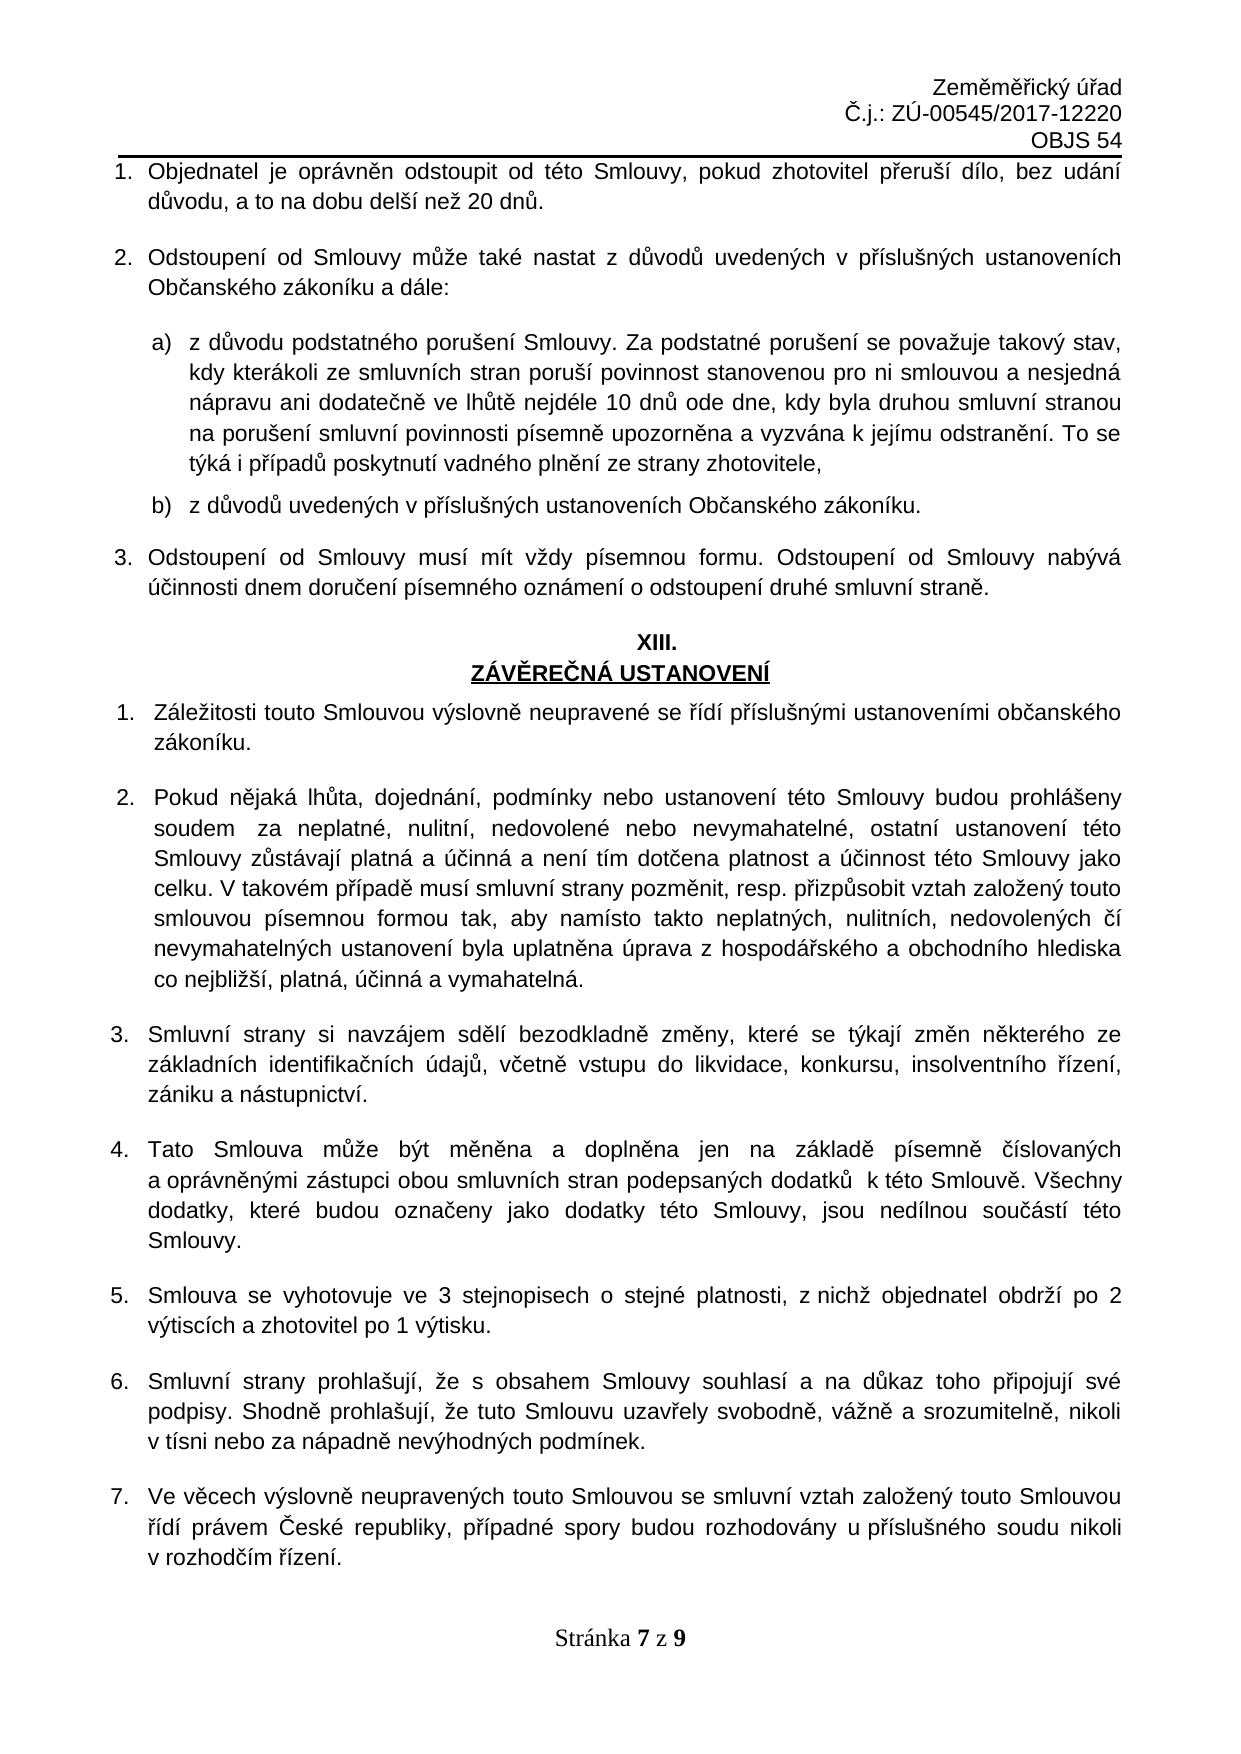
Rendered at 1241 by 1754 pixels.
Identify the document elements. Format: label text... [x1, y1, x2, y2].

list Ve věcech výslovně neupravených touto Smlouvou se smluvní vztah založený touto Smlouvou řídí právem České republiky, případné spory budou rozhodovány u příslušného soudu nikoli v rozhodčím řízení. [110, 1483, 1122, 1570]
subtitle Objednatel je oprávněn odstoupit od této Smlouvy, pokud zhotovitel přeruší dílo, bez udání důvodu, a to na dobu delší než 20 dnů. [114, 158, 1122, 215]
list z důvodu podstatného porušení Smlouvy. Za podstatné porušení se považuje takový stav, kdy kterákoli ze smluvních stran poruší povinnost stanovenou pro ni smlouvou a nesjedná nápravu ani dodatečně ve lhůtě nejdéle 10 dnů ode dne, kdy byla druhou smluvní stranou na porušení smluvní povinnosti písemně upozorněna a vyzvána k jejímu odstranění. To se týká i případů poskytnutí vadného plnění ze strany zhotovitele, [151, 329, 1122, 476]
list Pokud nějaká lhůta, dojednání, podmínky nebo ustanovení této Smlouvy budou prohlášeny soudem za neplatné, nulitní, nedovolené nebo nevymahatelné, ostatní ustanovení této Smlouvy zůstávají platná a účinná a není tím dotčena platnost a účinnost této Smlouvy jako celku. V takovém případě musí smluvní strany pozměnit, resp. přizpůsobit vztah založený touto smlouvou písemnou formou tak, aby namísto takto neplatných, nulitních, nedovolených čí nevymahatelných ustanovení byla uplatněna úprava z hospodářského a obchodního hlediska co nejbližší, platná, účinná a vymahatelná. [116, 784, 1122, 992]
subtitle ZÁVĚREČNÁ USTANOVENÍ [118, 659, 1122, 686]
subtitle XIII. [118, 629, 1122, 656]
subtitle Odstoupení od Smlouvy musí mít vždy písemnou formu. Odstoupení od Smlouvy nabývá účinnosti dnem doručení písemného oznámení o odstoupení druhé smluvní straně. [114, 544, 1122, 600]
subtitle Odstoupení od Smlouvy může také nastat z důvodů uvedených v příslušných ustanoveních Občanského zákoníku a dále: [114, 243, 1122, 300]
list Záležitosti touto Smlouvou výslovně neupravené se řídí příslušnými ustanoveními občanského zákoníku. [116, 699, 1122, 756]
list Smlouva se vyhotovuje ve 3 stejnopisech o stejné platnosti, z nichž objednatel obdrží po 2 výtiscích a zhotovitel po 1 výtisku. [110, 1282, 1122, 1339]
list Smluvní strany si navzájem sdělí bezodkladně změny, které se týkají změn některého ze základních identifikačních údajů, včetně vstupu do likvidace, konkursu, insolventního řízení, zániku a nástupnictví. [110, 1021, 1122, 1108]
list Tato Smlouva může být měněna a doplněna jen na základě písemně číslovaných a oprávněnými zástupci obou smluvních stran podepsaných dodatků k této Smlouvě. Všechny dodatky, které budou označeny jako dodatky této Smlouvy, jsou nedílnou součástí této Smlouvy. [110, 1136, 1122, 1253]
list Smluvní strany prohlašují, že s obsahem Smlouvy souhlasí a na důkaz toho připojují své podpisy. Shodně prohlašují, že tuto Smlouvu uzavřely svobodně, vážně a srozumitelně, nikoli v tísni nebo za nápadně nevýhodných podmínek. [110, 1368, 1122, 1454]
list z důvodů uvedených v příslušných ustanoveních Občanského zákoníku. [151, 492, 1122, 519]
